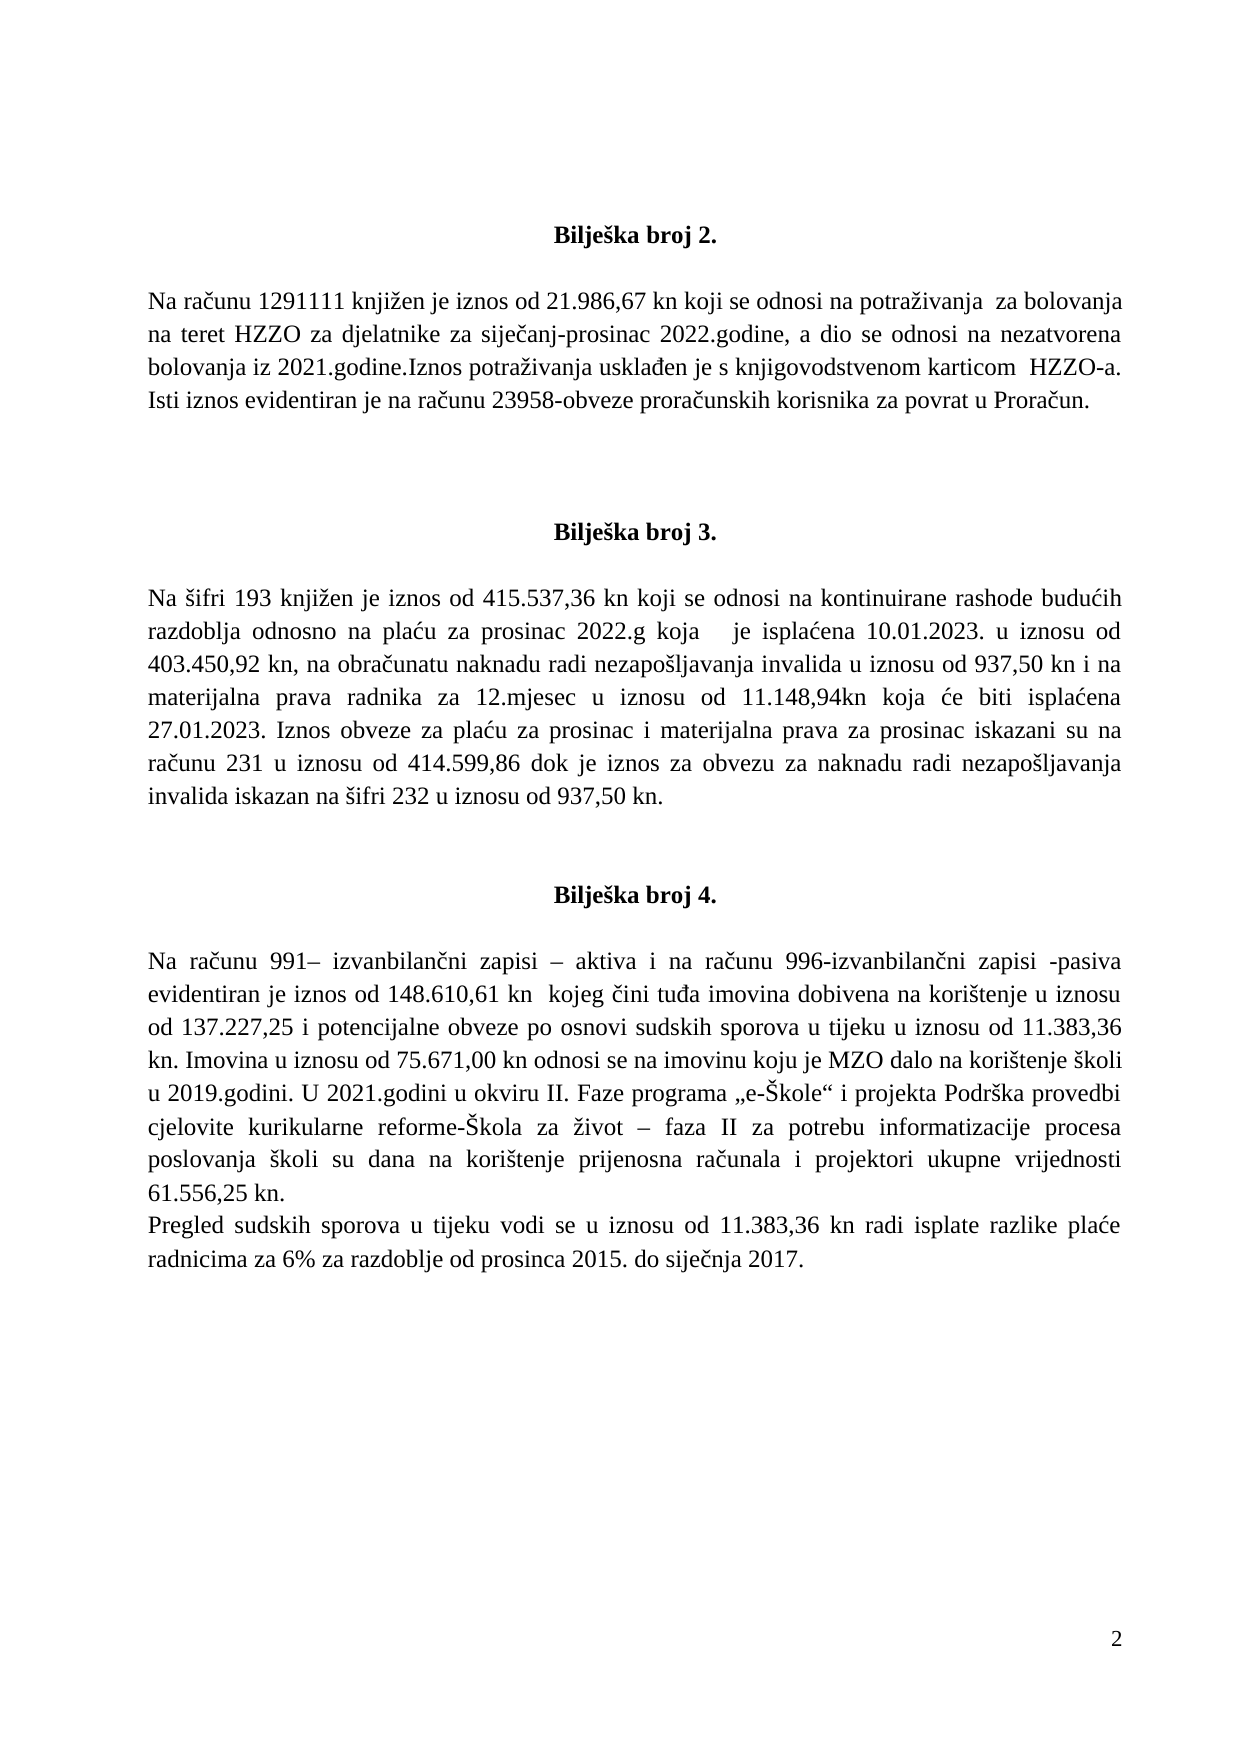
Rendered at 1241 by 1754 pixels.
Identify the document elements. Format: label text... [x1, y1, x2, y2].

text Na računu 1291111 knjižen je iznos od 21.986,67 kn koji se odnosi na potraživanja za bolovanja na teret HZZO za djelatnike za siječanj-prosinac 2022.godine, a dio se odnosi na nezatvorena bolovanja iz 2021.godine.Iznos potraživanja usklađen je s knjigovodstvenom karticom HZZO-a. Isti iznos evidentiran je na računu 23958-obveze proračunskih korisnika za povrat u Proračun. [148, 286, 1123, 414]
text Na računu 991– izvanbilančni zapisi – aktiva i na računu 996-izvanbilančni zapisi -pasiva evidentiran je iznos od 148.610,61 kn kojeg čini tuđa imovina dobivena na korištenje u iznosu od 137.227,25 i potencijalne obveze po osnovi sudskih sporova u tijeku u iznosu od 11.383,36 kn. Imovina u iznosu od 75.671,00 kn odnosi se na imovinu koju je MZO dalo na korištenje školi u 2019.godini. U 2021.godini u okviru II. Faze programa „e-Škole“ i projekta Podrška provedbi cjelovite kurikularne reforme-Škola za život – faza II za potrebu informatizacije procesa poslovanja školi su dana na korištenje prijenosna računala i projektori ukupne vrijednosti 61.556,25 kn. [148, 946, 1123, 1206]
text Bilješka broj 3. [148, 517, 1123, 546]
text Bilješka broj 2. [402, 220, 868, 248]
text Na šifri 193 knjižen je iznos od 415.537,36 kn koji se odnosi na kontinuirane rashode budućih razdoblja odnosno na plaću za prosinac 2022.g koja je isplaćena 10.01.2023. u iznosu od 403.450,92 kn, na obračunatu naknadu radi nezapošljavanja invalida u iznosu od 937,50 kn i na materijalna prava radnika za 12.mjesec u iznosu od 11.148,94kn koja će biti isplaćena 27.01.2023. Iznos obveze za plaću za prosinac i materijalna prava za prosinac iskazani su na računu 231 u iznosu od 414.599,86 dok je iznos za obvezu za naknadu radi nezapošljavanja invalida iskazan na šifri 232 u iznosu od 937,50 kn. [148, 583, 1123, 810]
text Pregled sudskih sporova u tijeku vodi se u iznosu od 11.383,36 kn radi isplate razlike plaće radnicima za 6% za razdoblje od prosinca 2015. do siječnja 2017. [148, 1211, 1123, 1272]
text Bilješka broj 4. [148, 880, 1123, 909]
